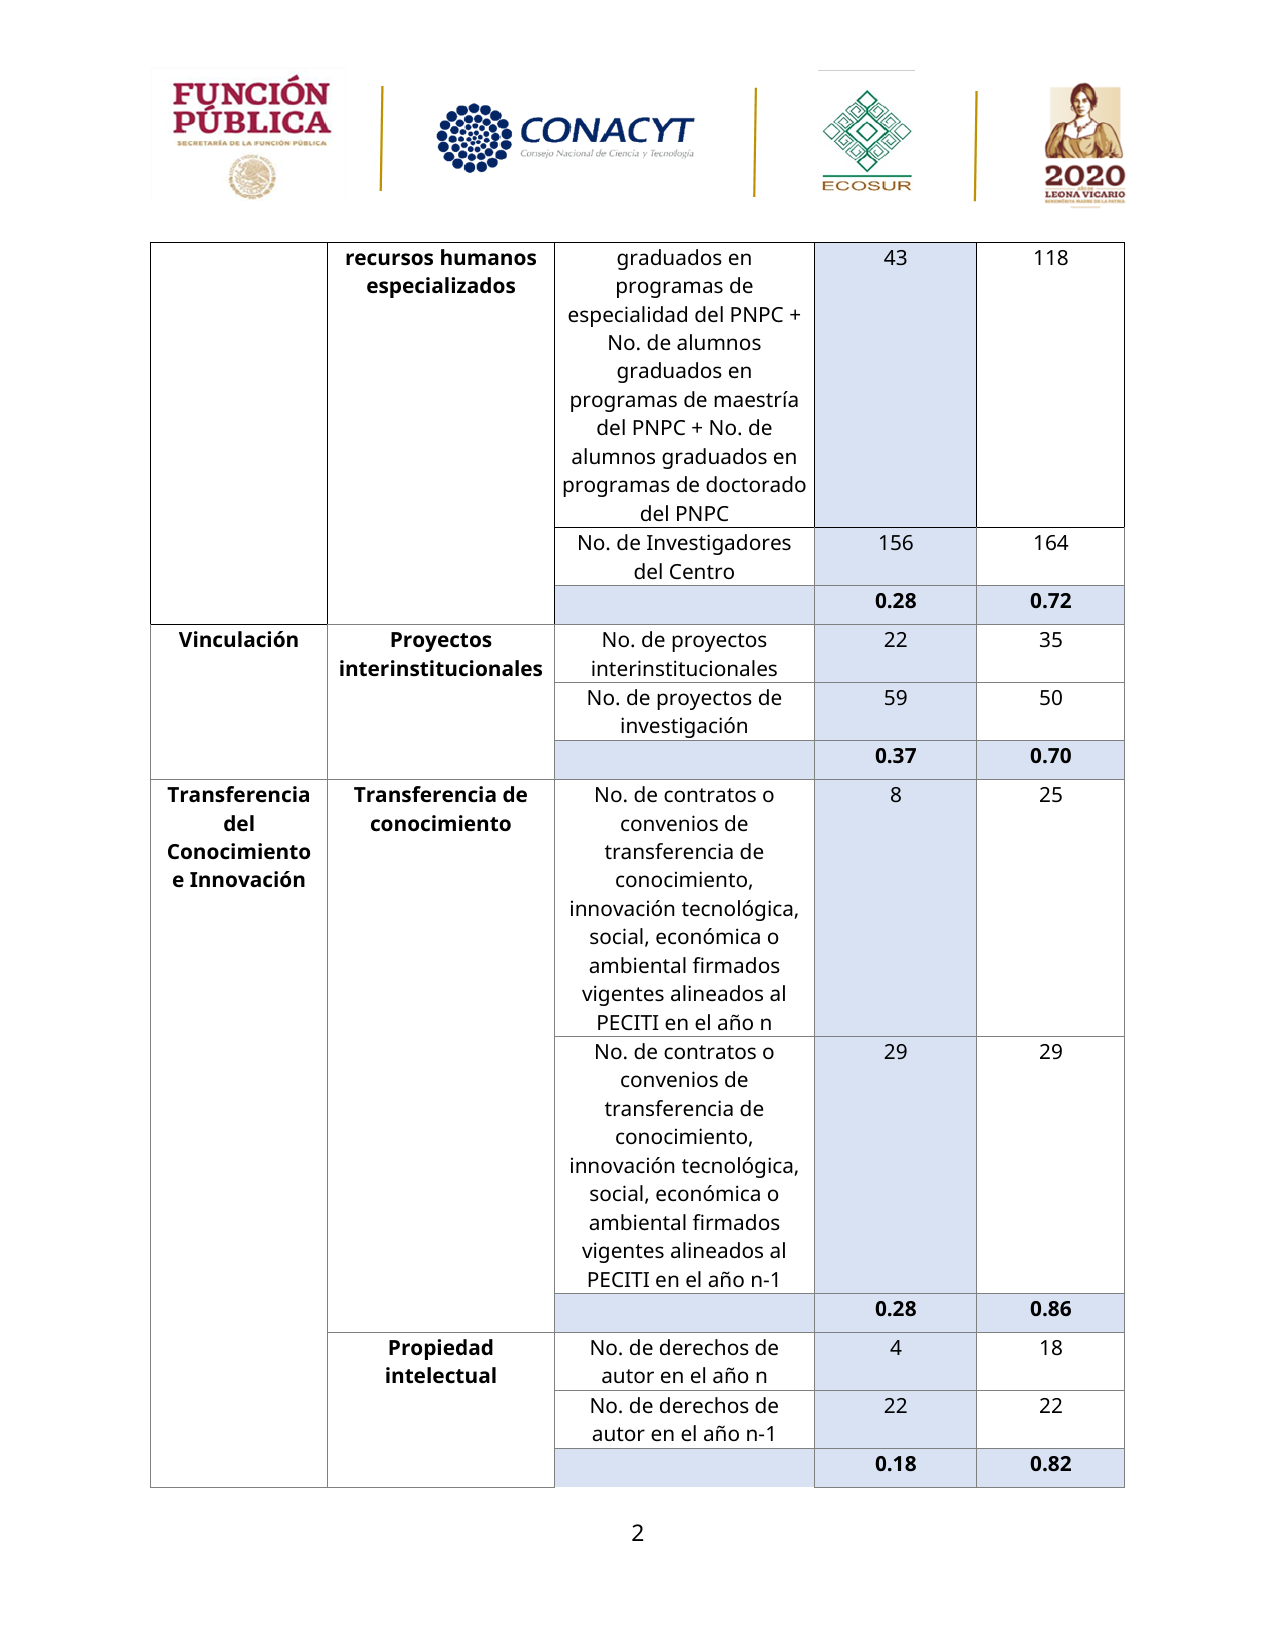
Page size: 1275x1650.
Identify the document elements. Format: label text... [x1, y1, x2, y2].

table_cell Propiedad intelectual [328, 1333, 554, 1487]
table_cell Transferencia del Conocimiento e Innovación [151, 780, 327, 1487]
table_cell Transferencia de conocimiento [328, 780, 554, 1332]
table_cell 29 [977, 1037, 1124, 1293]
table_cell No. de contratos o convenios de transferencia de conocimiento, innovación tecnológica, social, económica o ambiental firmados vigentes alineados al PECITI en el año n [555, 780, 814, 1036]
table_cell 0.70 [977, 741, 1124, 779]
table_cell 0.72 [977, 586, 1124, 624]
table_cell No. de proyectos interinstitucionales [555, 625, 814, 682]
table_cell 0.82 [977, 1449, 1124, 1487]
table_cell 4 [815, 1333, 976, 1390]
table_cell [555, 1294, 814, 1332]
table_cell 35 [977, 625, 1124, 682]
table_cell 25 [977, 780, 1124, 1036]
picture [150, 53, 1131, 212]
table_cell No. de contratos o convenios de transferencia de conocimiento, innovación tecnológica, social, económica o ambiental firmados vigentes alineados al PECITI en el año n-1 [555, 1037, 814, 1293]
table_cell 29 [815, 1037, 976, 1293]
table_cell No. de Investigadores del Centro [555, 528, 814, 585]
table_cell 22 [815, 1391, 976, 1448]
table_cell [555, 741, 814, 779]
table_cell 0.28 [815, 586, 976, 624]
table_cell 164 [977, 528, 1124, 585]
table_cell 0 + 31 + 12 43 [815, 243, 976, 527]
table_cell 22 [815, 625, 976, 682]
table_cell 0.28 [815, 1294, 976, 1332]
table_cell 0.86 [977, 1294, 1124, 1332]
table_cell 156 [815, 528, 976, 585]
table_cell Generación de recursos humanos especializados [328, 243, 554, 624]
table_cell 22 [977, 1391, 1124, 1448]
table_cell [555, 586, 814, 624]
table_cell Vinculación [151, 625, 327, 779]
table_cell 59 [815, 683, 976, 740]
table_cell [555, 1449, 814, 1487]
table_cell 0.37 [815, 741, 976, 779]
table_cell 8 [815, 780, 976, 1036]
table_cell 50 [977, 683, 1124, 740]
table_cell Proyectos interinstitucionales [328, 625, 554, 779]
table_cell No. de derechos de autor en el año n-1 [555, 1391, 814, 1448]
table_cell 0 + 70 + 48 118 [977, 243, 1124, 527]
table_cell 18 [977, 1333, 1124, 1390]
table_cell No. de proyectos de investigación [555, 683, 814, 740]
table_cell No. de derechos de autor en el año n [555, 1333, 814, 1390]
table_cell 0.18 [815, 1449, 976, 1487]
